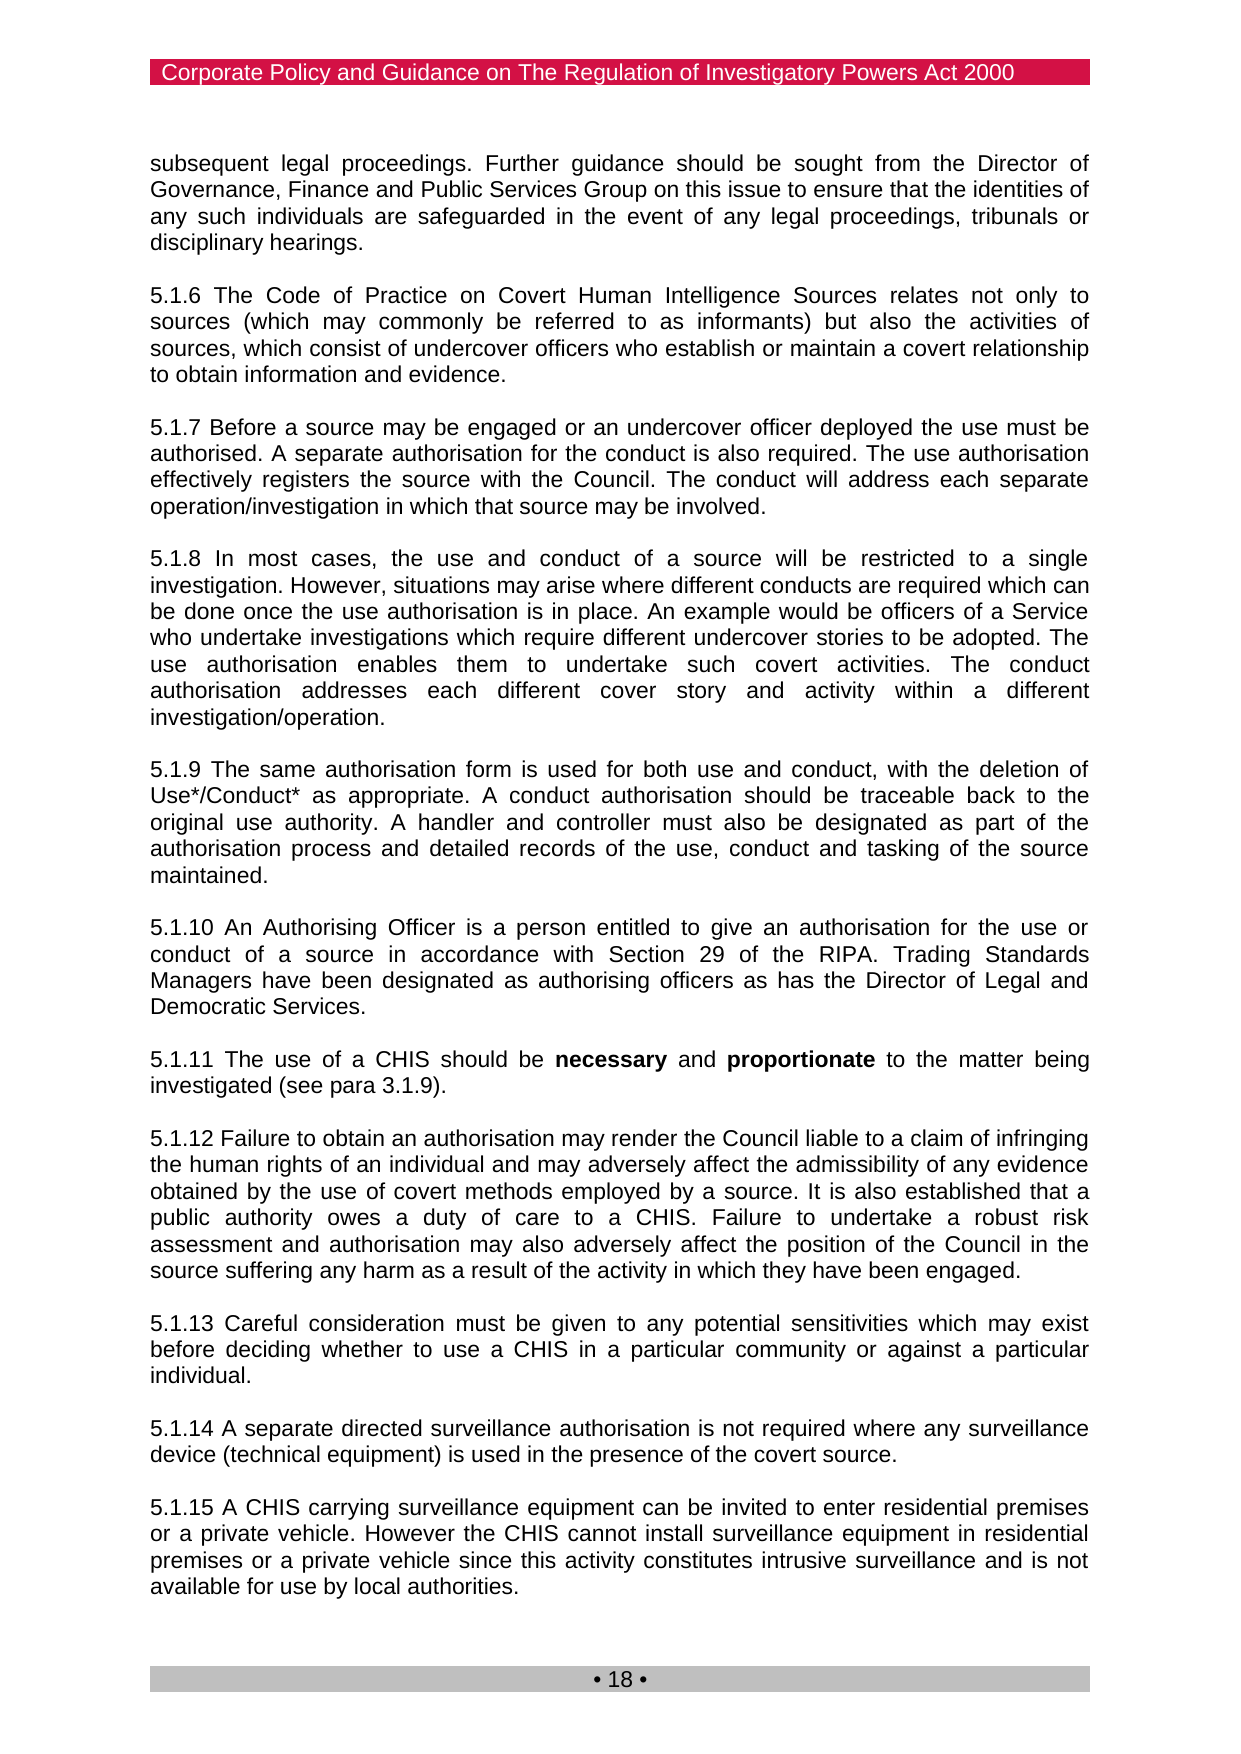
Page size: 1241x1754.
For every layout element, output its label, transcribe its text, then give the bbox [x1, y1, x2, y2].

text 5.1.6 The Code of Practice on Covert Human Intelligence Sources relates not only to sources (which may commonly be referred to as informants) but also the activities of sources, which consist of undercover officers who establish or maintain a covert relationship to obtain information and evidence. [150, 282, 1090, 387]
text 5.1.15 A CHIS carrying surveillance equipment can be invited to enter residential premises or a private vehicle. However the CHIS cannot install surveillance equipment in residential premises or a private vehicle since this activity constitutes intrusive surveillance and is not available for use by local authorities. [150, 1494, 1090, 1599]
text 5.1.14 A separate directed surveillance authorisation is not required where any surveillance device (technical equipment) is used in the presence of the covert source. [150, 1415, 1090, 1468]
text 5.1.10 An Authorising Officer is a person entitled to give an authorisation for the use or conduct of a source in accordance with Section 29 of the RIPA. Trading Standards Managers have been designated as authorising officers as has the Director of Legal and Democratic Services. [150, 914, 1090, 1020]
text 5.1.12 Failure to obtain an authorisation may render the Council liable to a claim of infringing the human rights of an individual and may adversely affect the admissibility of any evidence obtained by the use of covert methods employed by a source. It is also established that a public authority owes a duty of care to a CHIS. Failure to undertake a robust risk assessment and authorisation may also adversely affect the position of the Council in the source suffering any harm as a result of the activity in which they have been engaged. [150, 1125, 1090, 1283]
text 5.1.7 Before a source may be engaged or an undercover officer deployed the use must be authorised. A separate authorisation for the conduct is also required. The use authorisation effectively registers the source with the Council. The conduct will address each separate operation/investigation in which that source may be involved. [150, 413, 1090, 519]
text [150, 150, 1090, 255]
text 5.1.8 In most cases, the use and conduct of a source will be restricted to a single investigation. However, situations may arise where different conducts are required which can be done once the use authorisation is in place. An example would be officers of a Service who undertake investigations which require different undercover stories to be adopted. The use authorisation enables them to undertake such covert activities. The conduct authorisation addresses each different cover story and activity within a different investigation/operation. [150, 545, 1090, 730]
text 5.1.13 Careful consideration must be given to any potential sensitivities which may exist before deciding whether to use a CHIS in a particular community or against a particular individual. [150, 1309, 1090, 1389]
text 5.1.9 The same authorisation form is used for both use and conduct, with the deletion of Use*/Conduct* as appropriate. A conduct authorisation should be traceable back to the original use authority. A handler and controller must also be designated as part of the authorisation process and detailed records of the use, conduct and tasking of the source maintained. [150, 756, 1090, 888]
text 5.1.11 The use of a CHIS should be necessary and proportionate to the matter being investigated (see para 3.1.9). [150, 1046, 1090, 1099]
